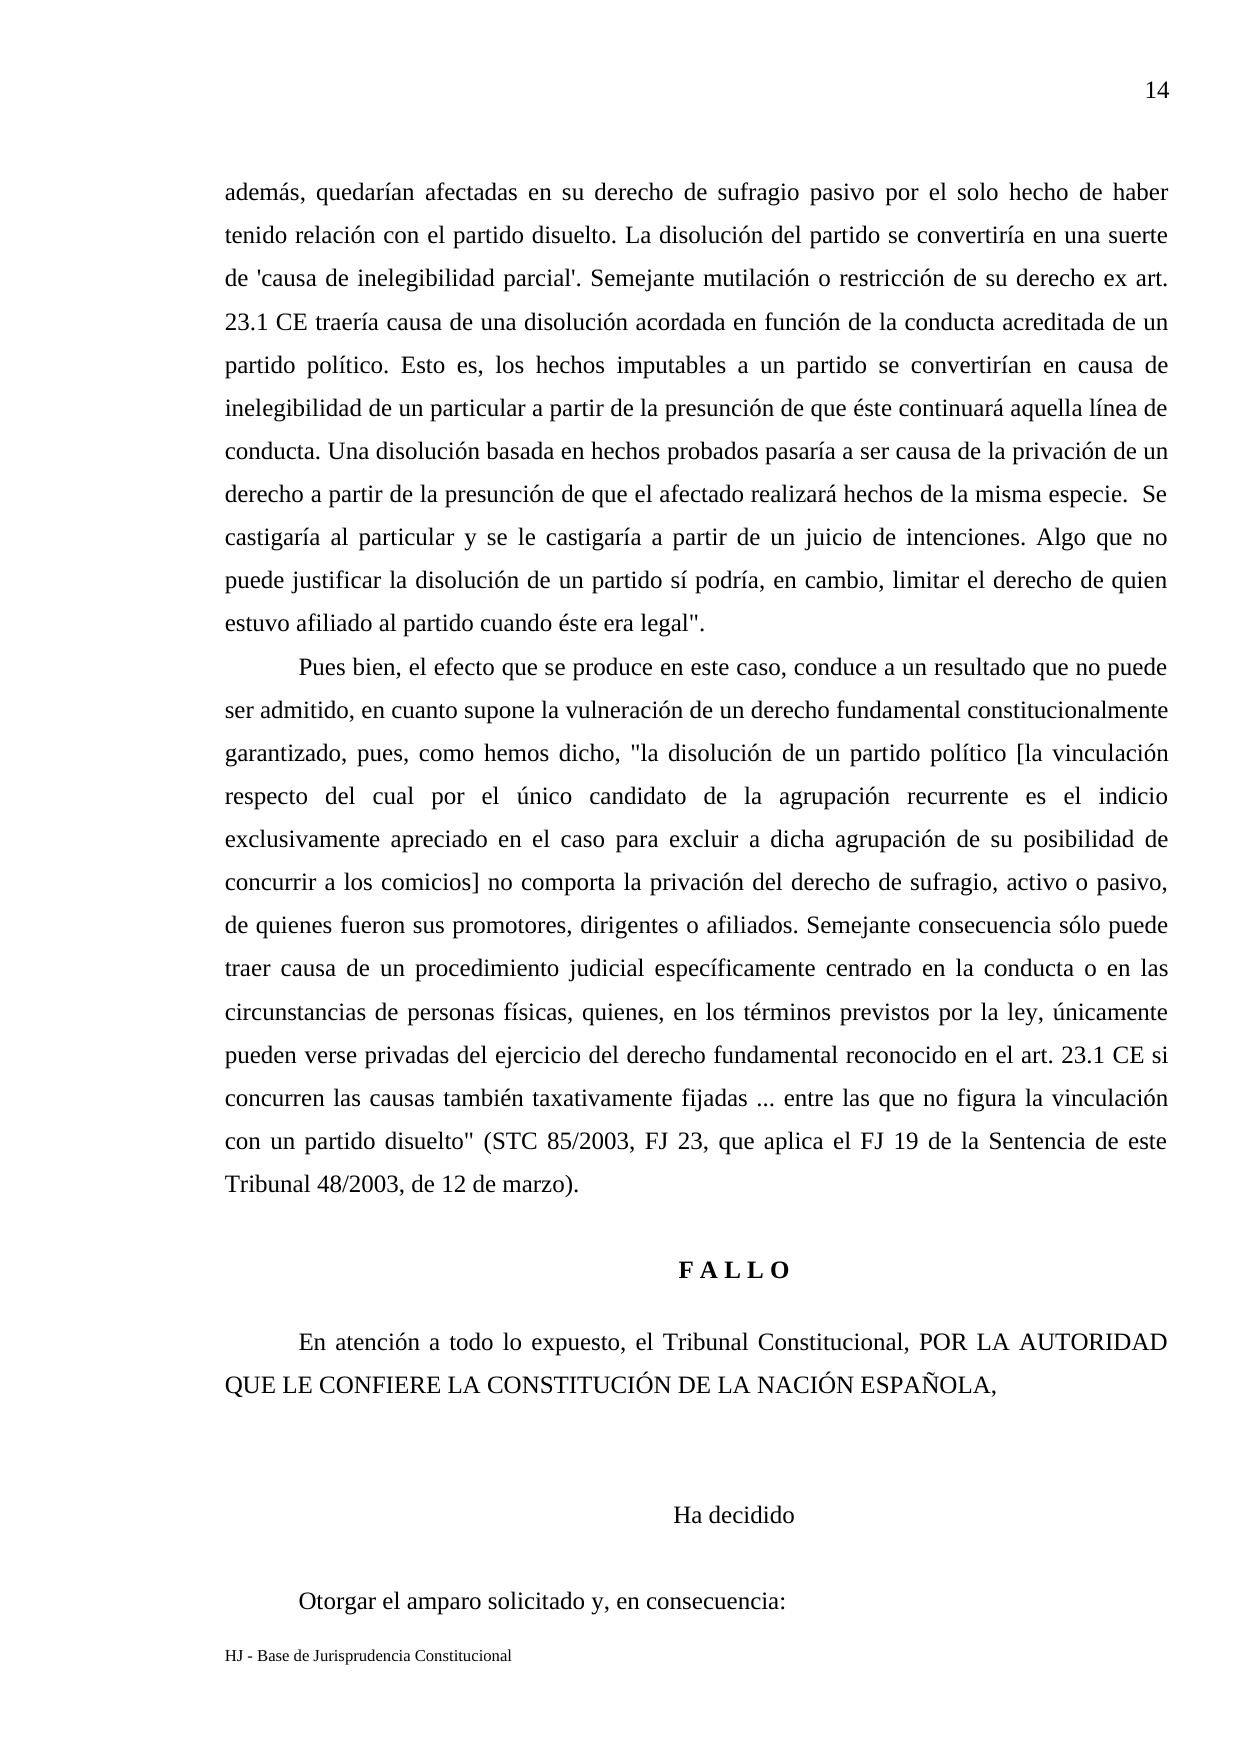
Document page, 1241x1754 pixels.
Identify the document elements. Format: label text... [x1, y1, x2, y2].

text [224, 177, 1169, 637]
subtitle F A L L O [224, 1255, 1169, 1284]
text En atención a todo lo expuesto, el Tribunal Constitucional, POR LA AUTORIDAD QUE LE CONFIERE LA CONSTITUCIÓN DE LA NACIÓN ESPAÑOLA, [224, 1327, 1169, 1399]
text Pues bien, el efecto que se produce en este caso, conduce a un resultado que no puede ser admitido, en cuanto supone la vulneración de un derecho fundamental constitucionalmente garantizado, pues, como hemos dicho, "la disolución de un partido político [la vinculación respecto del cual por el único candidato de la agrupación recurrente es el indicio exclusivamente apreciado en el caso para excluir a dicha agrupación de su posibilidad de concurrir a los comicios] no comporta la privación del derecho de sufragio, activo o pasivo, de quienes fueron sus promotores, dirigentes o afiliados. Semejante consecuencia sólo puede traer causa de un procedimiento judicial específicamente centrado en la conducta o en las circunstancias de personas físicas, quienes, en los términos previstos por la ley, únicamente pueden verse privadas del ejercicio del derecho fundamental reconocido en el art. 23.1 CE si concurren las causas también taxativamente fijadas ... entre las que no figura la vinculación con un partido disuelto" (STC 85/2003, FJ 23, que aplica el FJ 19 de la Sentencia de este Tribunal 48/2003, de 12 de marzo). [224, 652, 1169, 1198]
text Otorgar el amparo solicitado y, en consecuencia: [224, 1586, 1169, 1615]
text Ha decidido [224, 1500, 1169, 1528]
